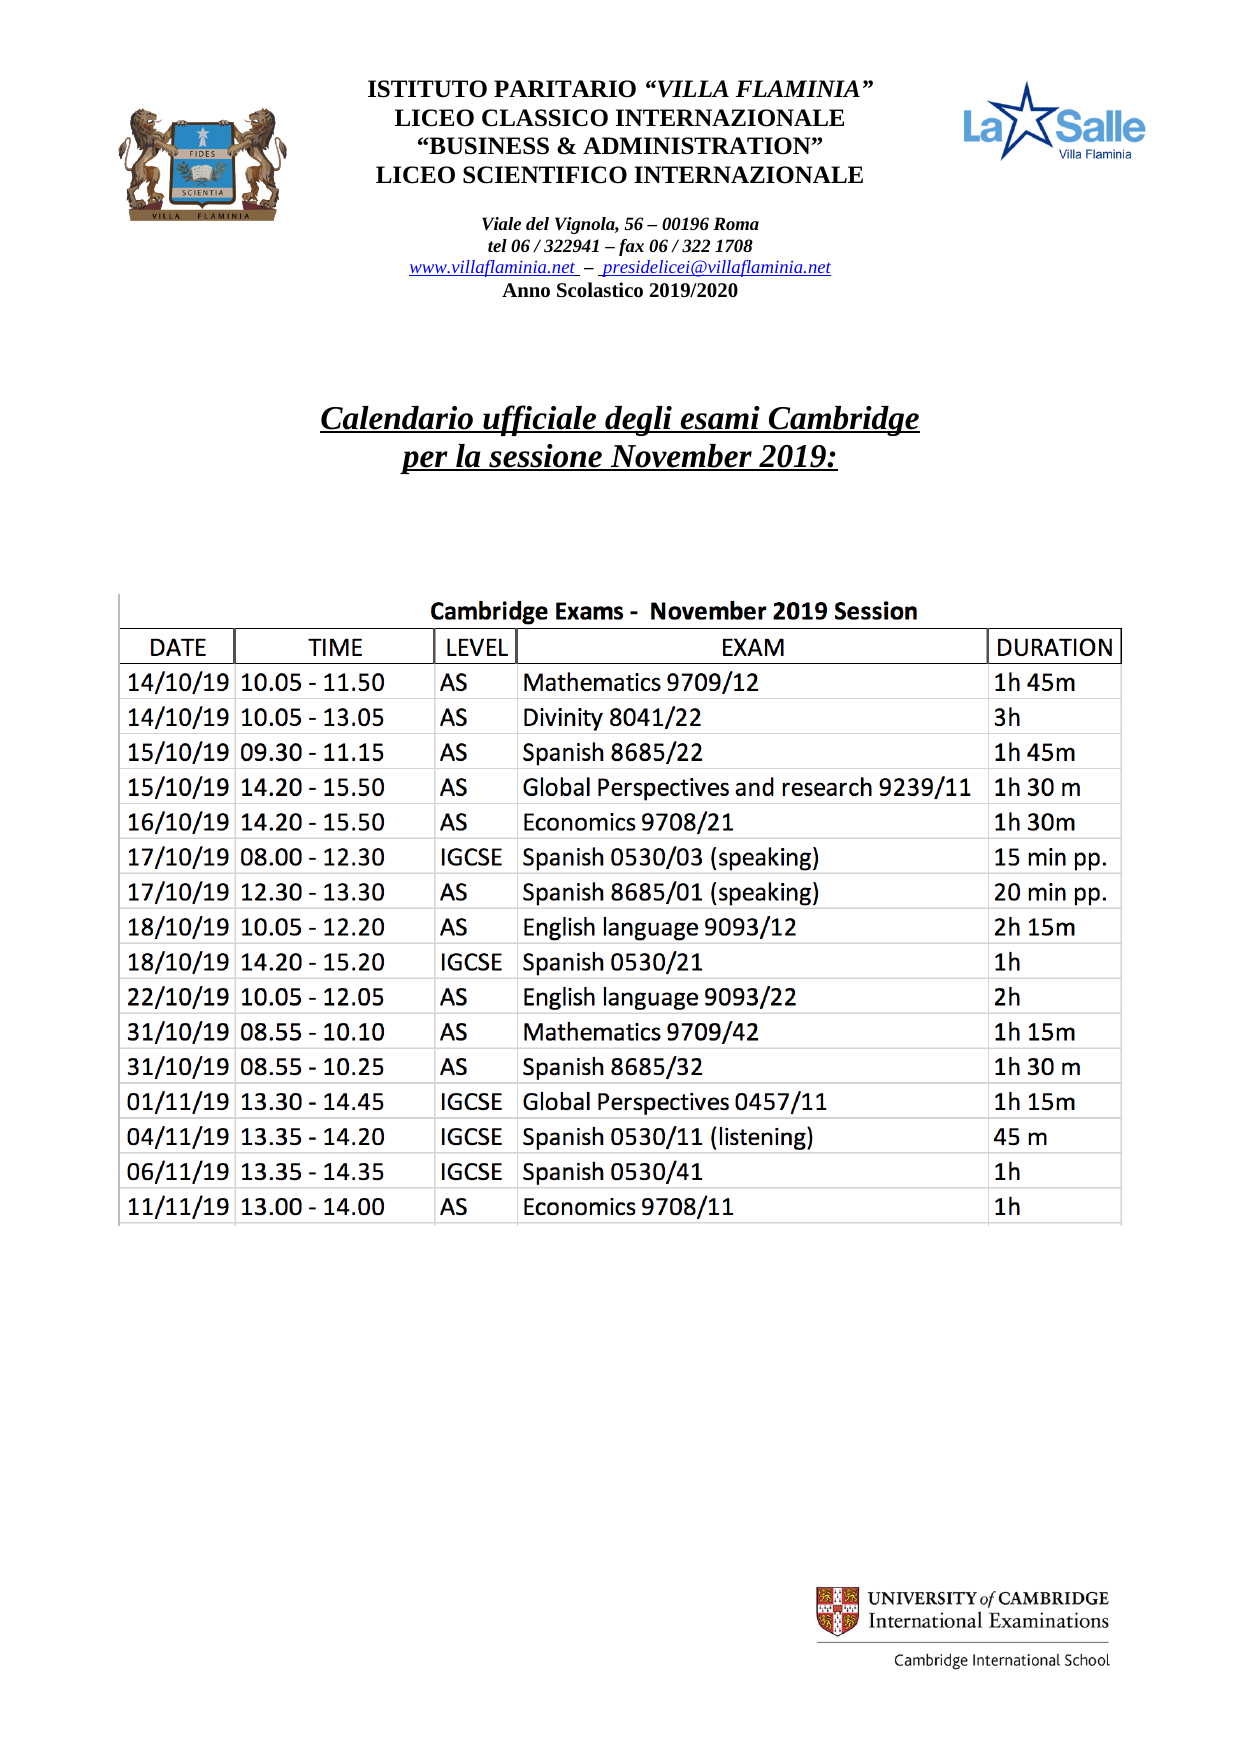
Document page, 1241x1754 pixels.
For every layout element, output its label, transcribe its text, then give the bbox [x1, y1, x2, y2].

picture [956, 73, 1152, 172]
picture [803, 1576, 1123, 1681]
table_header ISTITUTO PARITARIO “VILLA FLAMINIA” LICEO CLASSICO INTERNAZIONALE “BUSINESS & ADMINISTRATION” LICEO SCIENTIFICO INTERNAZIONALE Viale del Vignola, 56 – 00196 Roma tel 06 / 322941 – fax 06 / 322 1708 www.villaflaminia.net – presidelicei@villaflaminia.net Anno Scolastico 2019/2020 Calendario ufficiale degli esami Cambridge per la sessione November 2019: [295, 74, 945, 594]
picture [118, 107, 287, 221]
table_header [107, 74, 295, 594]
picture [118, 594, 1123, 1226]
table_header [945, 74, 1163, 594]
